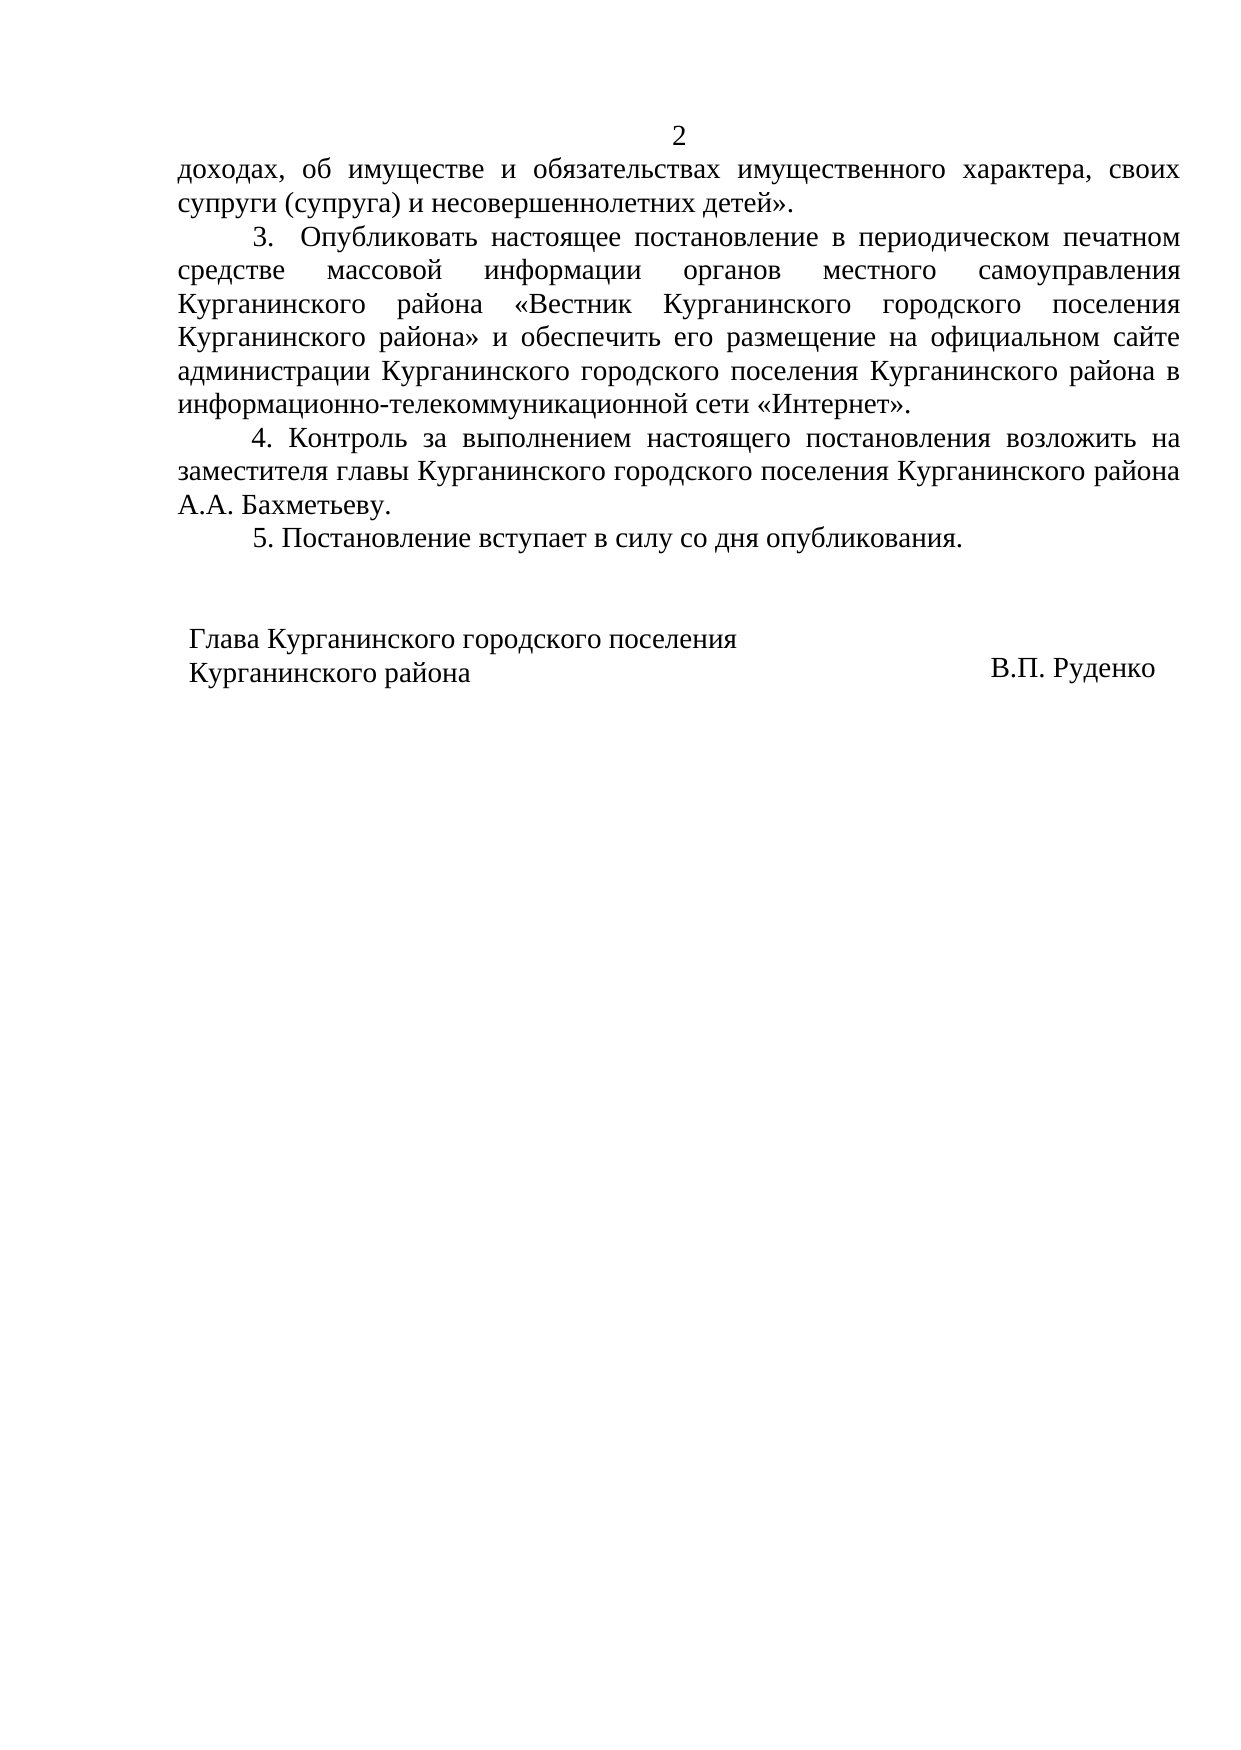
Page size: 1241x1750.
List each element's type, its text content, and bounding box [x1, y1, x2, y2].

table_header В.П. Руденко [853, 621, 1192, 712]
text доходах, об имуществе и обязательствах имущественного характера, своих супруги (супруга) и несовершеннолетних детей». [177, 152, 1181, 219]
table_header Глава Курганинского городского поселения Курганинского района [177, 621, 853, 712]
text 4. Контроль за выполнением настоящего постановления возложить на заместителя главы Курганинского городского поселения Курганинского района А.А. Бахметьеву. [177, 420, 1181, 521]
text 5. Постановление вступает в силу со дня опубликования. [177, 521, 1181, 554]
text 3. Опубликовать настоящее постановление в периодическом печатном средстве массовой информации органов местного самоуправления Курганинского района «Вестник Курганинского городского поселения Курганинского района» и обеспечить его размещение на официальном сайте администрации Курганинского городского поселения Курганинского района в информационно-телекоммуникационной сети «Интернет». [177, 219, 1181, 420]
text 2 [177, 118, 1181, 152]
